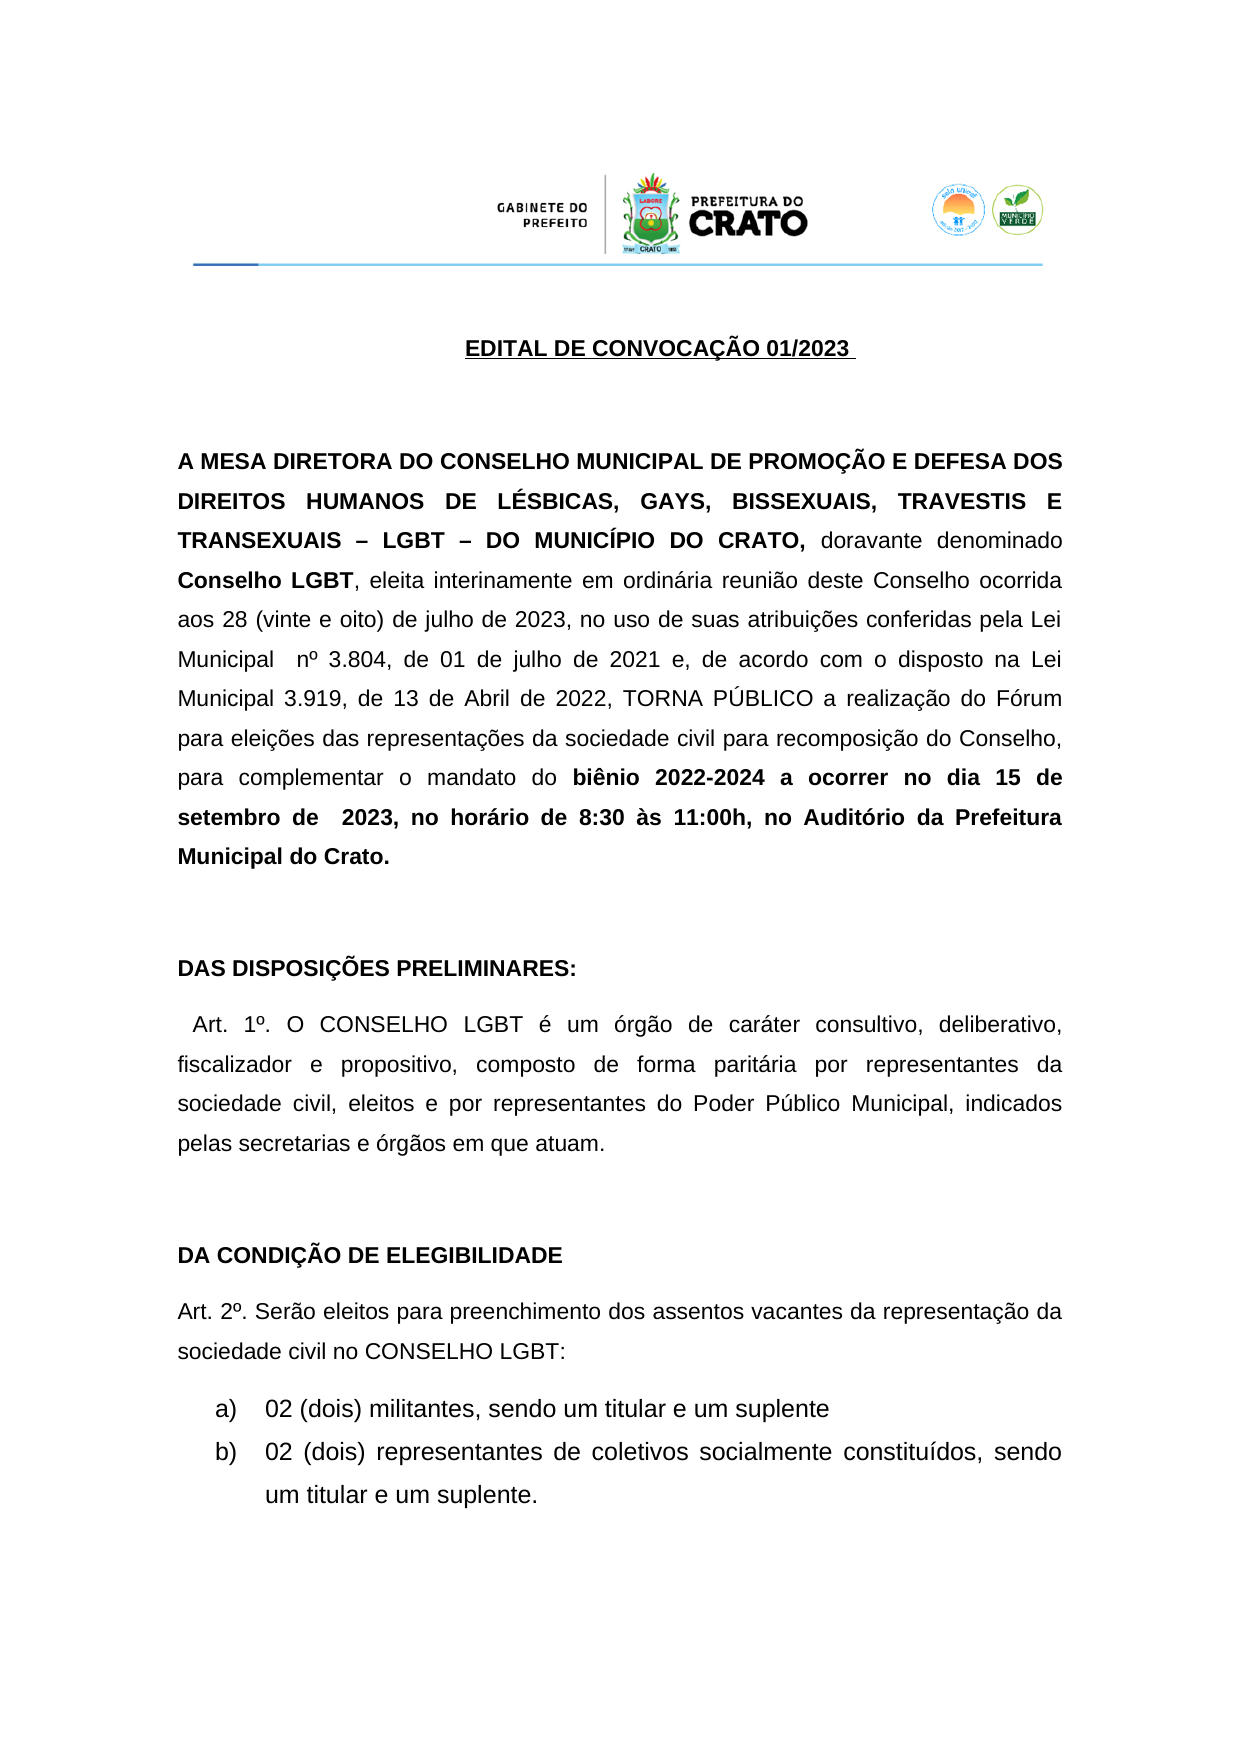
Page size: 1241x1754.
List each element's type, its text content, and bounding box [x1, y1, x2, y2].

picture [177, 147, 1063, 266]
text DA CONDIÇÃO DE ELEGIBILIDADE [177, 1242, 1063, 1268]
list 02 (dois) militantes, sendo um titular e um suplente [215, 1394, 1063, 1423]
text EDITAL DE CONVOCAÇÃO 01/2023 [177, 335, 1063, 361]
text Art. 2º. Serão eleitos para preenchimento dos assentos vacantes da representação da sociedade civil no CONSELHO LGBT: [177, 1298, 1063, 1364]
text A MESA DIRETORA DO CONSELHO MUNICIPAL DE PROMOÇÃO E DEFESA DOS DIREITOS HUMANOS DE LÉSBICAS, GAYS, BISSEXUAIS, TRAVESTIS E TRANSEXUAIS – LGBT – DO MUNICÍPIO DO CRATO, doravante denominado Conselho LGBT, eleita interinamente em ordinária reunião deste Conselho ocorrida aos 28 (vinte e oito) de julho de 2023, no uso de suas atribuições conferidas pela Lei Municipal nº 3.804, de 01 de julho de 2021 e, de acordo com o disposto na Lei Municipal 3.919, de 13 de Abril de 2022, TORNA PÚBLICO a realização do Fórum para eleições das representações da sociedade civil para recomposição do Conselho, para complementar o mandato do biênio 2022-2024 a ocorrer no dia 15 de setembro de 2023, no horário de 8:30 às 11:00h, no Auditório da Prefeitura Municipal do Crato. [177, 448, 1063, 869]
text DAS DISPOSIÇÕES PRELIMINARES: [177, 955, 1063, 982]
text Art. 1º. O CONSELHO LGBT é um órgão de caráter consultivo, deliberativo, fiscalizador e propositivo, composto de forma paritária por representantes da sociedade civil, eleitos e por representantes do Poder Público Municipal, indicados pelas secretarias e órgãos em que atuam. [177, 1011, 1063, 1156]
list 02 (dois) representantes de coletivos socialmente constituídos, sendo um titular e um suplente. [215, 1437, 1063, 1509]
